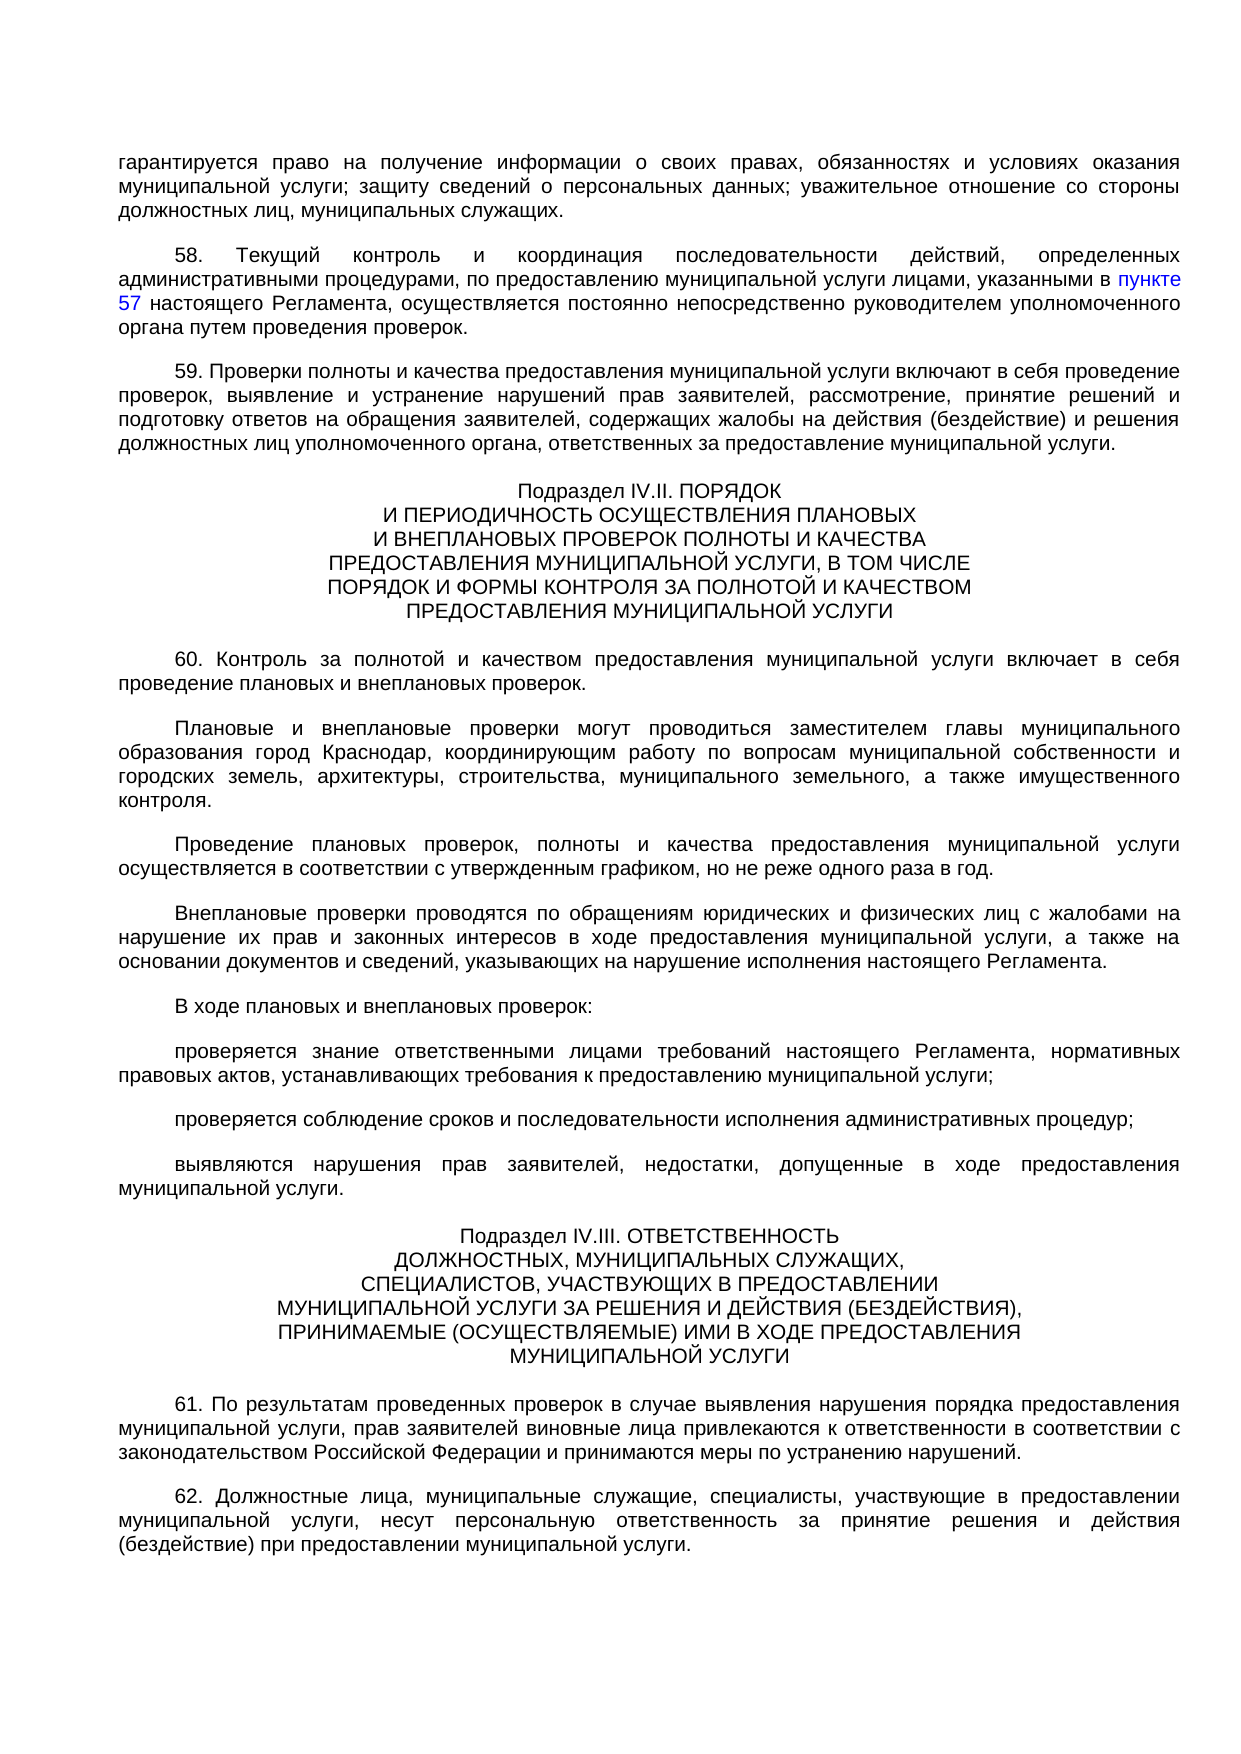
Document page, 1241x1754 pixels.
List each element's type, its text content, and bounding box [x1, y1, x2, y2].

text проверяется соблюдение сроков и последовательности исполнения административных процедур; [118, 1107, 1181, 1131]
text Плановые и внеплановые проверки могут проводиться заместителем главы муниципального образования город Краснодар, координирующим работу по вопросам муниципальной собственности и городских земель, архитектуры, строительства, муниципального земельного, а также имущественного контроля. [118, 716, 1181, 811]
text ДОЛЖНОСТНЫХ, МУНИЦИПАЛЬНЫХ СЛУЖАЩИХ, [118, 1248, 1181, 1272]
text Внеплановые проверки проводятся по обращениям юридических и физических лиц с жалобами на нарушение их прав и законных интересов в ходе предоставления муниципальной услуги, а также на основании документов и сведений, указывающих на нарушение исполнения настоящего Регламента. [118, 901, 1181, 973]
text проверяется знание ответственными лицами требований настоящего Регламента, нормативных правовых актов, устанавливающих требования к предоставлению муниципальной услуги; [118, 1038, 1181, 1086]
text Проведение плановых проверок, полноты и качества предоставления муниципальной услуги осуществляется в соответствии с утвержденным графиком, но не реже одного раза в год. [118, 832, 1181, 880]
text ПРЕДОСТАВЛЕНИЯ МУНИЦИПАЛЬНОЙ УСЛУГИ [118, 599, 1181, 623]
text И ВНЕПЛАНОВЫХ ПРОВЕРОК ПОЛНОТЫ И КАЧЕСТВА [118, 527, 1181, 551]
text ПРИНИМАЕМЫЕ (ОСУЩЕСТВЛЯЕМЫЕ) ИМИ В ХОДЕ ПРЕДОСТАВЛЕНИЯ [118, 1320, 1181, 1344]
text Подраздел IV.III. ОТВЕТСТВЕННОСТЬ [118, 1224, 1181, 1248]
text выявляются нарушения прав заявителей, недостатки, допущенные в ходе предоставления муниципальной услуги. [118, 1152, 1181, 1200]
text 62. Должностные лица, муниципальные служащие, специалисты, участвующие в предоставлении муниципальной услуги, несут персональную ответственность за принятие решения и действия (бездействие) при предоставлении муниципальной услуги. [118, 1484, 1181, 1556]
text 61. По результатам проведенных проверок в случае выявления нарушения порядка предоставления муниципальной услуги, прав заявителей виновные лица привлекаются к ответственности в соответствии с законодательством Российской Федерации и принимаются меры по устранению нарушений. [118, 1392, 1181, 1463]
text 58. Текущий контроль и координация последовательности действий, определенных административными процедурами, по предоставлению муниципальной услуги лицами, указанными в пункте 57 настоящего Регламента, осуществляется постоянно непосредственно руководителем уполномоченного органа путем проведения проверок. [118, 243, 1181, 338]
text СПЕЦИАЛИСТОВ, УЧАСТВУЮЩИХ В ПРЕДОСТАВЛЕНИИ [118, 1272, 1181, 1296]
text 60. Контроль за полнотой и качеством предоставления муниципальной услуги включает в себя проведение плановых и внеплановых проверок. [118, 647, 1181, 695]
text И ПЕРИОДИЧНОСТЬ ОСУЩЕСТВЛЕНИЯ ПЛАНОВЫХ [118, 503, 1181, 527]
text В ходе плановых и внеплановых проверок: [118, 994, 1181, 1018]
text 59. Проверки полноты и качества предоставления муниципальной услуги включают в себя проведение проверок, выявление и устранение нарушений прав заявителей, рассмотрение, принятие решений и подготовку ответов на обращения заявителей, содержащих жалобы на действия (бездействие) и решения должностных лиц уполномоченного органа, ответственных за предоставление муниципальной услуги. [118, 359, 1181, 455]
text ПРЕДОСТАВЛЕНИЯ МУНИЦИПАЛЬНОЙ УСЛУГИ, В ТОМ ЧИСЛЕ [118, 551, 1181, 575]
text Подраздел IV.II. ПОРЯДОК [118, 479, 1181, 503]
text МУНИЦИПАЛЬНОЙ УСЛУГИ ЗА РЕШЕНИЯ И ДЕЙСТВИЯ (БЕЗДЕЙСТВИЯ), [118, 1296, 1181, 1320]
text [118, 150, 1181, 222]
text МУНИЦИПАЛЬНОЙ УСЛУГИ [118, 1344, 1181, 1368]
text ПОРЯДОК И ФОРМЫ КОНТРОЛЯ ЗА ПОЛНОТОЙ И КАЧЕСТВОМ [118, 575, 1181, 599]
